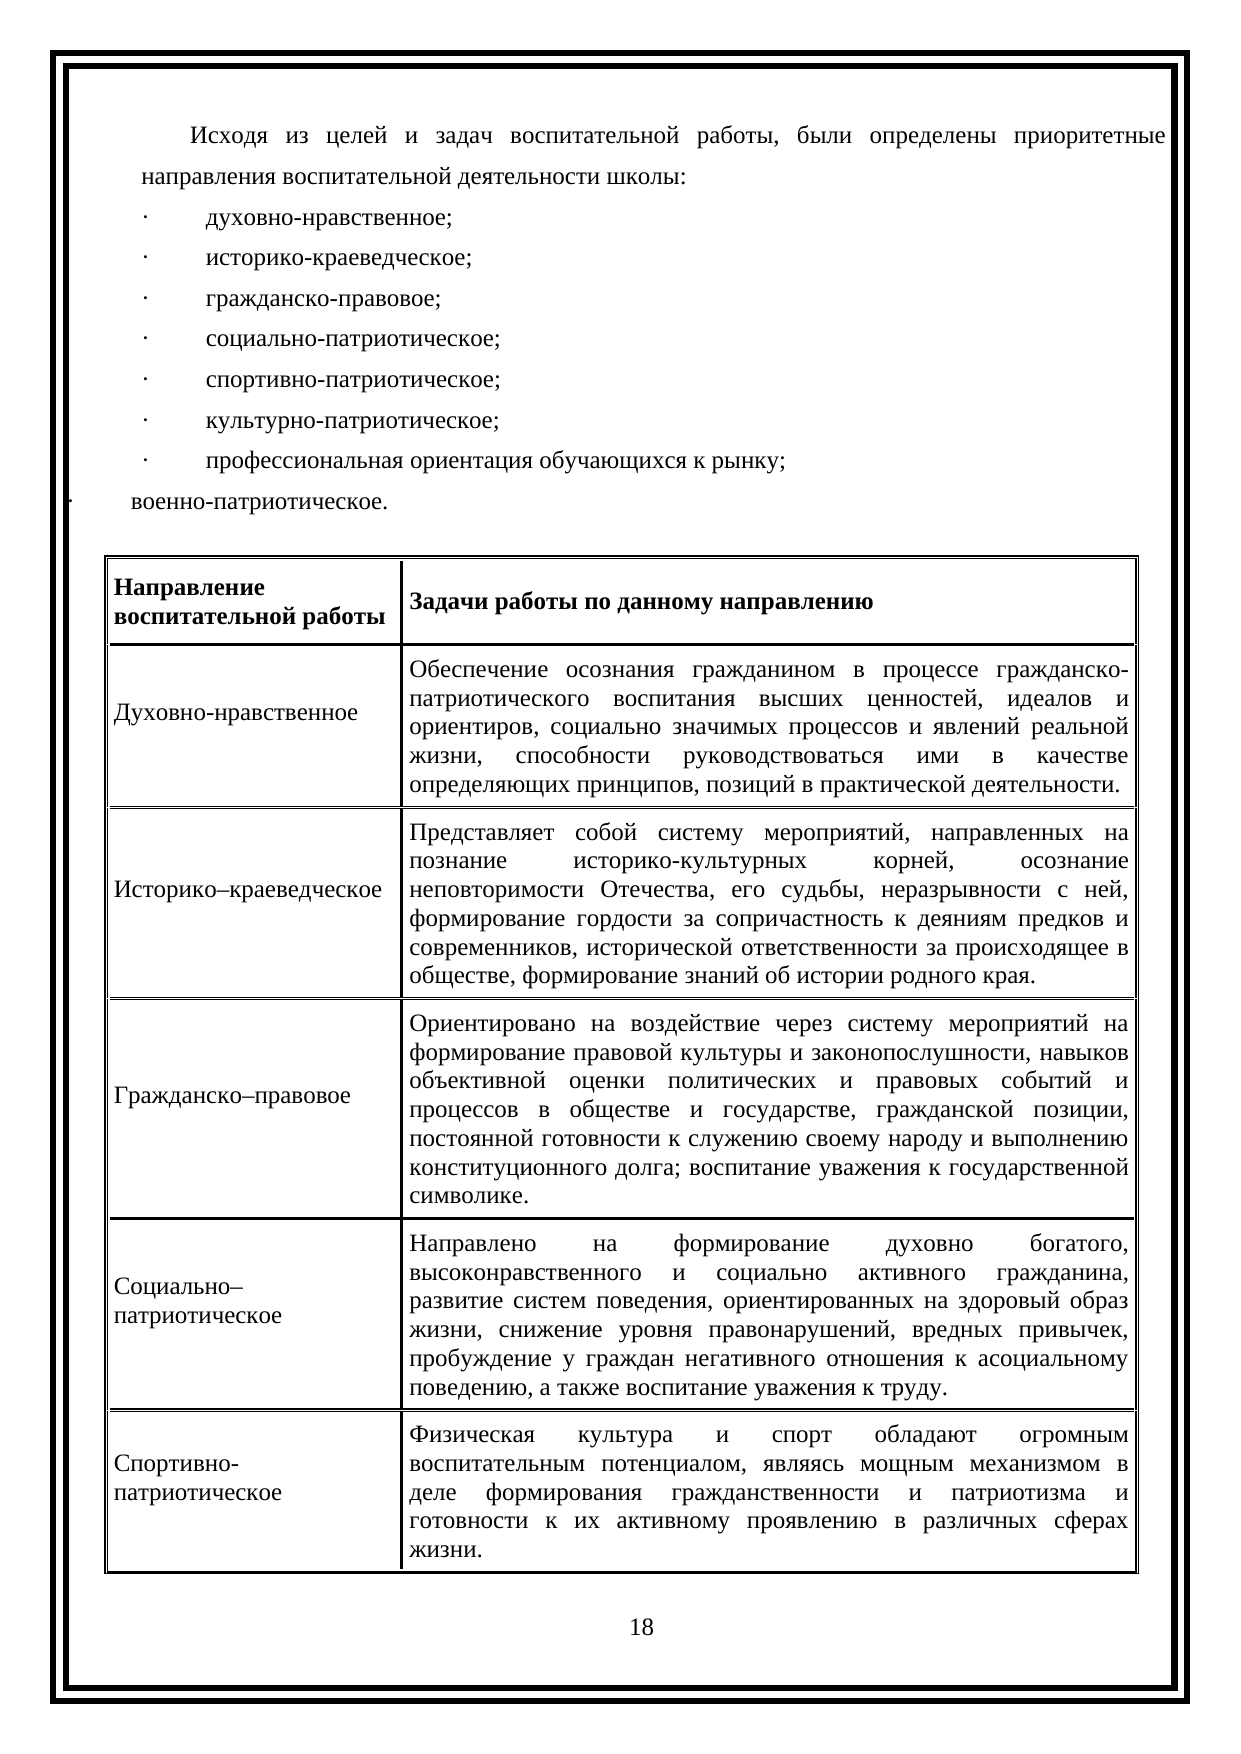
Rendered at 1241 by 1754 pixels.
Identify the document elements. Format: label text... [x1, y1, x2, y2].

text · профессиональная ориентация обучающихся к рынку; [141, 433, 1167, 474]
table_cell Направлено на формирование духовно богатого, высоконравственного и социально активного гражданина, развитие систем поведения, ориентированных на здоровый образ жизни, снижение уровня правонарушений, вредных привычек, пробуждение у граждан негативного отношения к асоциальному поведению, а также воспитание уважения к труду. [403, 1217, 1135, 1408]
text · военно-патриотическое. [69, 474, 1167, 515]
table_cell Социально–патриотическое [108, 1217, 400, 1408]
table_cell Физическая культура и спорт обладают огромным воспитательным потенциалом, являясь мощным механизмом в деле формирования гражданственности и патриотизма и готовности к их активному проявлению в различных сферах жизни. [401, 1408, 1136, 1571]
table_cell Спортивно-патриотическое [108, 1408, 401, 1571]
table_cell Духовно-нравственное [106, 643, 400, 806]
text Исходя из целей и задач воспитательной работы, были определены приоритетные направления воспитательной деятельности школы: [141, 108, 1167, 190]
table_header Задачи работы по данному направлению [401, 559, 1135, 643]
table_cell Гражданско–правовое [106, 997, 401, 1217]
text · гражданско-правовое; [141, 271, 1167, 312]
text · культурно-патриотическое; [141, 393, 1167, 433]
table_cell Обеспечение осознания гражданином в процессе гражданско-патриотического воспитания высших ценностей, идеалов и ориентиров, социально значимых процессов и явлений реальной жизни, способности руководствоваться ими в качестве определяющих принципов, позиций в практической деятельности. [403, 643, 1137, 806]
table_cell Историко–краеведческое [106, 806, 401, 997]
table_cell Представляет собой систему мероприятий, направленных на познание историко-культурных корней, осознание неповторимости Отечества, его судьбы, неразрывности с ней, формирование гордости за сопричастность к деяниям предков и современников, исторической ответственности за происходящее в обществе, формирование знаний об истории родного края. [401, 806, 1137, 997]
text · спортивно-патриотическое; [141, 352, 1167, 393]
table_cell Ориентировано на воздействие через систему мероприятий на формирование правовой культуры и законопослушности, навыков объективной оценки политических и правовых событий и процессов в обществе и государстве, гражданской позиции, постоянной готовности к служению своему народу и выполнению конституционного долга; воспитание уважения к государственной символике. [401, 997, 1137, 1217]
text · историко-краеведческое; [141, 230, 1167, 271]
table_header Направление воспитательной работы [108, 559, 401, 643]
text · социально-патриотическое; [141, 312, 1167, 352]
text · духовно-нравственное; [141, 190, 1167, 230]
